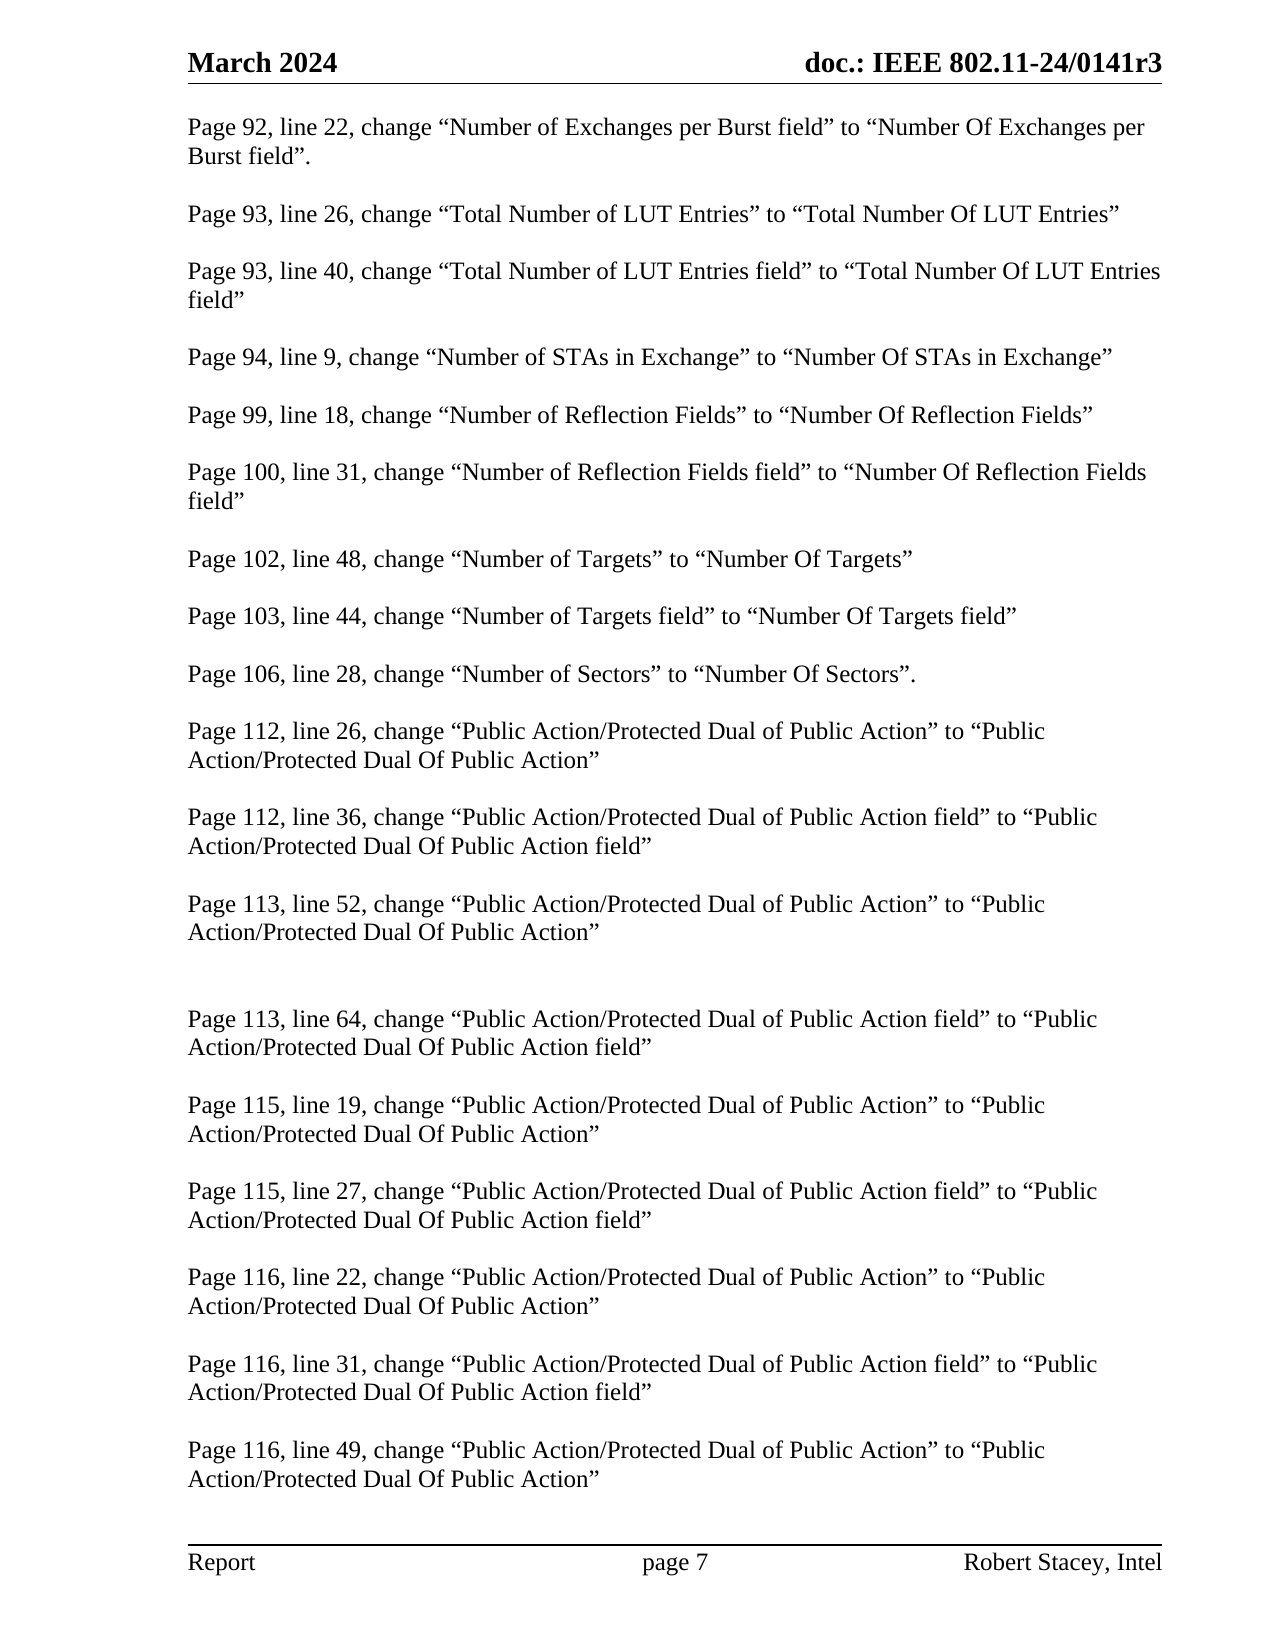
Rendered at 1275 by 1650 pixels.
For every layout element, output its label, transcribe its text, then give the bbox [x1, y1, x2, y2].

text Page 106, line 28, change “Number of Sectors” to “Number Of Sectors”. [187, 659, 1162, 687]
text Page 102, line 48, change “Number of Targets” to “Number Of Targets” [187, 544, 1162, 572]
text Page 99, line 18, change “Number of Reflection Fields” to “Number Of Reflection Fields” [187, 400, 1162, 429]
text Page 93, line 26, change “Total Number of LUT Entries” to “Total Number Of LUT Entries” [187, 199, 1162, 227]
text Page 93, line 40, change “Total Number of LUT Entries field” to “Total Number Of LUT Entries field” [187, 256, 1162, 314]
text Page 112, line 36, change “Public Action/Protected Dual of Public Action field” to “Public Action/Protected Dual Of Public Action field” [187, 802, 1162, 860]
text Page 113, line 52, change “Public Action/Protected Dual of Public Action” to “Public Action/Protected Dual Of Public Action” [187, 889, 1162, 946]
text Page 116, line 49, change “Public Action/Protected Dual of Public Action” to “Public Action/Protected Dual Of Public Action” [187, 1435, 1162, 1492]
text Page 113, line 64, change “Public Action/Protected Dual of Public Action field” to “Public Action/Protected Dual Of Public Action field” [187, 1004, 1162, 1061]
text Page 115, line 27, change “Public Action/Protected Dual of Public Action field” to “Public Action/Protected Dual Of Public Action field” [187, 1176, 1162, 1234]
text Page 112, line 26, change “Public Action/Protected Dual of Public Action” to “Public Action/Protected Dual Of Public Action” [187, 716, 1162, 774]
text Page 115, line 19, change “Public Action/Protected Dual of Public Action” to “Public Action/Protected Dual Of Public Action” [187, 1090, 1162, 1147]
text Page 103, line 44, change “Number of Targets field” to “Number Of Targets field” [187, 601, 1162, 630]
text Page 94, line 9, change “Number of STAs in Exchange” to “Number Of STAs in Exchange” [187, 342, 1162, 371]
text Page 116, line 22, change “Public Action/Protected Dual of Public Action” to “Public Action/Protected Dual Of Public Action” [187, 1262, 1162, 1320]
text Page 100, line 31, change “Number of Reflection Fields field” to “Number Of Reflection Fields field” [187, 457, 1162, 515]
text Page 92, line 22, change “Number of Exchanges per Burst field” to “Number Of Exchanges per Burst field”. [187, 112, 1162, 170]
text Page 116, line 31, change “Public Action/Protected Dual of Public Action field” to “Public Action/Protected Dual Of Public Action field” [187, 1349, 1162, 1406]
